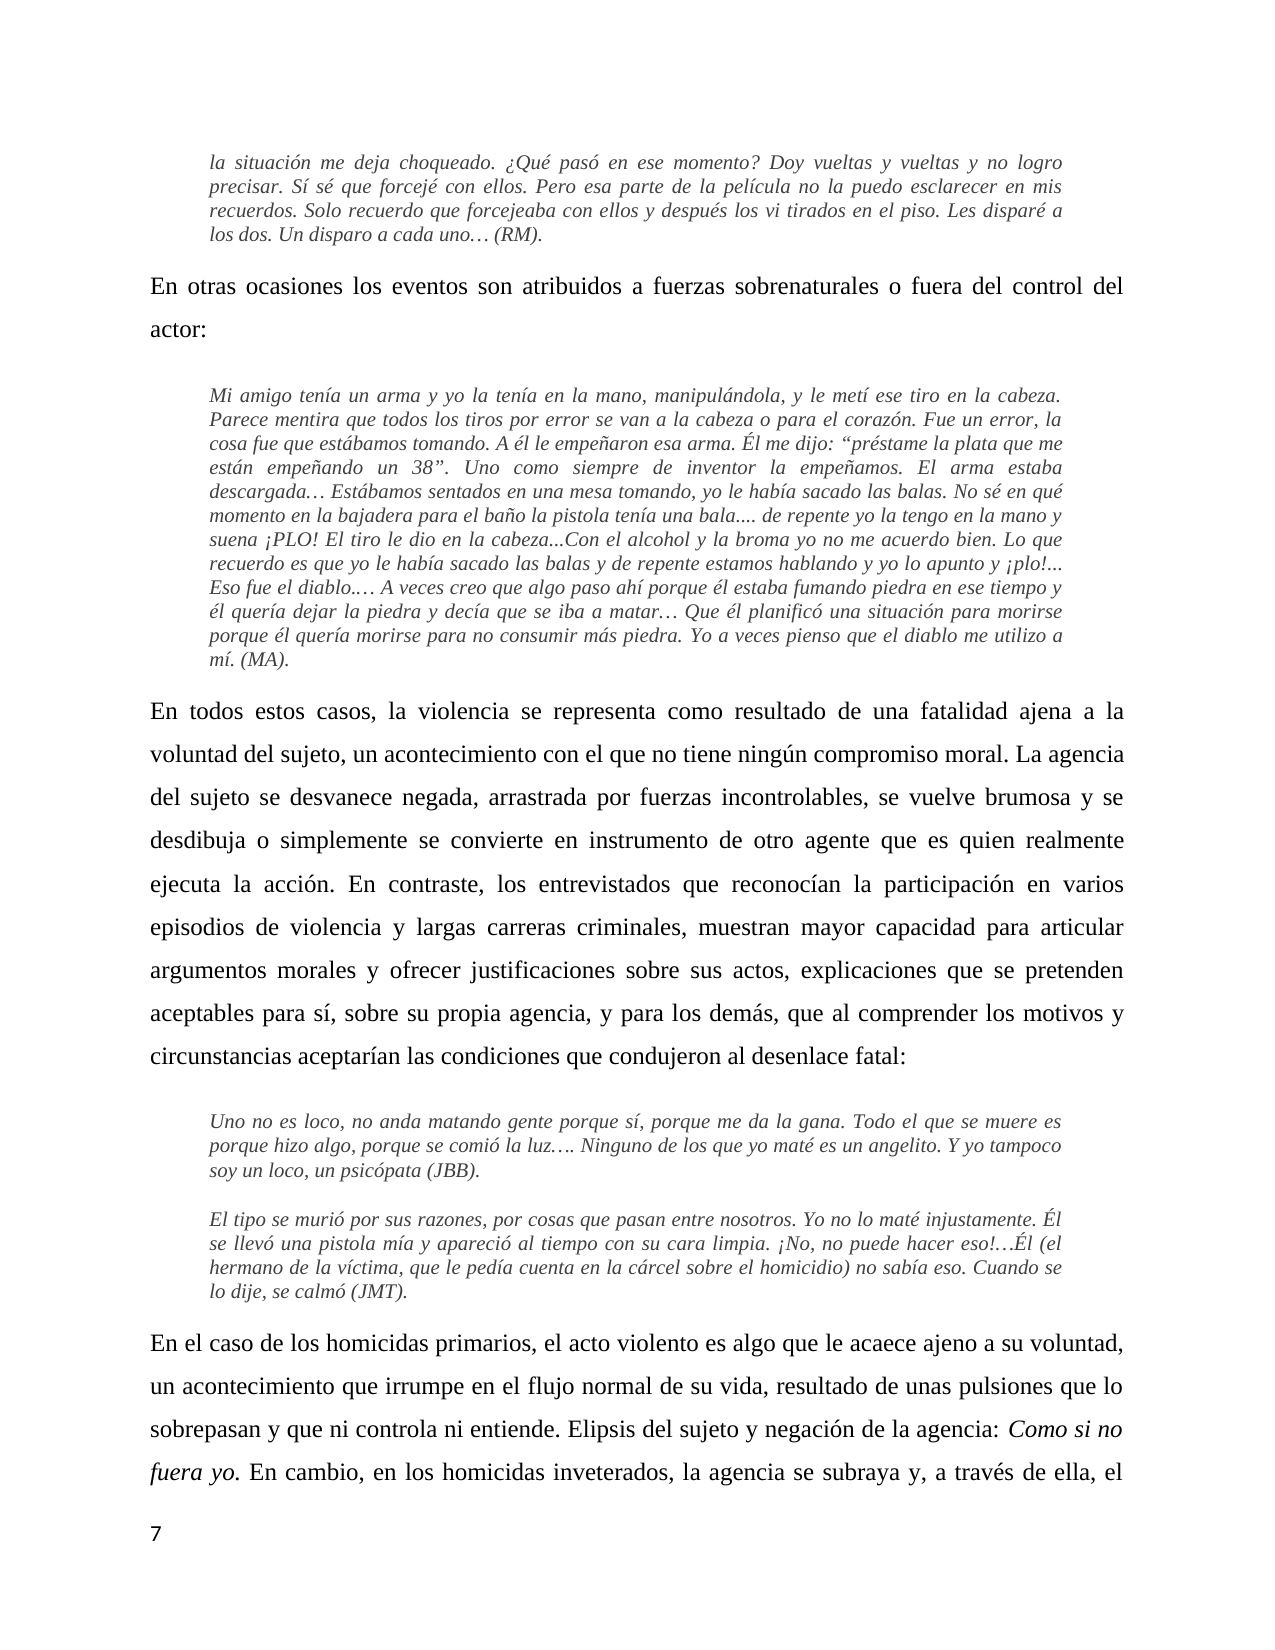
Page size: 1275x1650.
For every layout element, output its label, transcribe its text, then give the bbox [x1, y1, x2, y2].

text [150, 1328, 1125, 1486]
text En otras ocasiones los eventos son atribuidos a fuerzas sobrenaturales o fuera del control del actor: [150, 271, 1125, 343]
text Mi amigo tenía un arma y yo la tenía en la mano, manipulándola, y le metí ese tiro en la cabeza. Parece mentira que todos los tiros por error se van a la cabeza o para el corazón. Fue un error, la cosa fue que estábamos tomando. A él le empeñaron esa arma. Él me dijo: “préstame la plata que me están empeñando un 38”. Uno como siempre de inventor la empeñamos. El arma estaba descargada… Estábamos sentados en una mesa tomando, yo le había sacado las balas. No sé en qué momento en la bajadera para el baño la pistola tenía una bala.... de repente yo la tengo en la mano y suena ¡PLO! El tiro le dio en la cabeza...Con el alcohol y la broma yo no me acuerdo bien. Lo que recuerdo es que yo le había sacado las balas y de repente estamos hablando y yo lo apunto y ¡plo!... Eso fue el diablo.… A veces creo que algo paso ahí porque él estaba fumando piedra en ese tiempo y él quería dejar la piedra y decía que se iba a matar… Que él planificó una situación para morirse porque él quería morirse para no consumir más piedra. Yo a veces pienso que el diablo me utilizo a mí. (MA). [209, 382, 1066, 671]
text Uno no es loco, no anda matando gente porque sí, porque me da la gana. Todo el que se muere es porque hizo algo, porque se comió la luz…. Ninguno de los que yo maté es un angelito. Y yo tampoco soy un loco, un psicópata (JBB). [209, 1109, 1066, 1182]
text En todos estos casos, la violencia se representa como resultado de una fatalidad ajena a la voluntad del sujeto, un acontecimiento con el que no tiene ningún compromiso moral. La agencia del sujeto se desvanece negada, arrastrada por fuerzas incontrolables, se vuelve brumosa y se desdibuja o simplemente se convierte en instrumento de otro agente que es quien realmente ejecuta la acción. En contraste, los entrevistados que reconocían la participación en varios episodios de violencia y largas carreras criminales, muestran mayor capacidad para articular argumentos morales y ofrecer justificaciones sobre sus actos, explicaciones que se pretenden aceptables para sí, sobre su propia agencia, y para los demás, que al comprender los motivos y circunstancias aceptarían las condiciones que condujeron al desenlace fatal: [150, 696, 1125, 1070]
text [209, 150, 1066, 246]
text El tipo se murió por sus razones, por cosas que pasan entre nosotros. Yo no lo maté injustamente. Él se llevó una pistola mía y apareció al tiempo con su cara limpia. ¡No, no puede hacer eso!…Él (el hermano de la víctima, que le pedía cuenta en la cárcel sobre el homicidio) no sabía eso. Cuando se lo dije, se calmó (JMT). [209, 1207, 1066, 1303]
